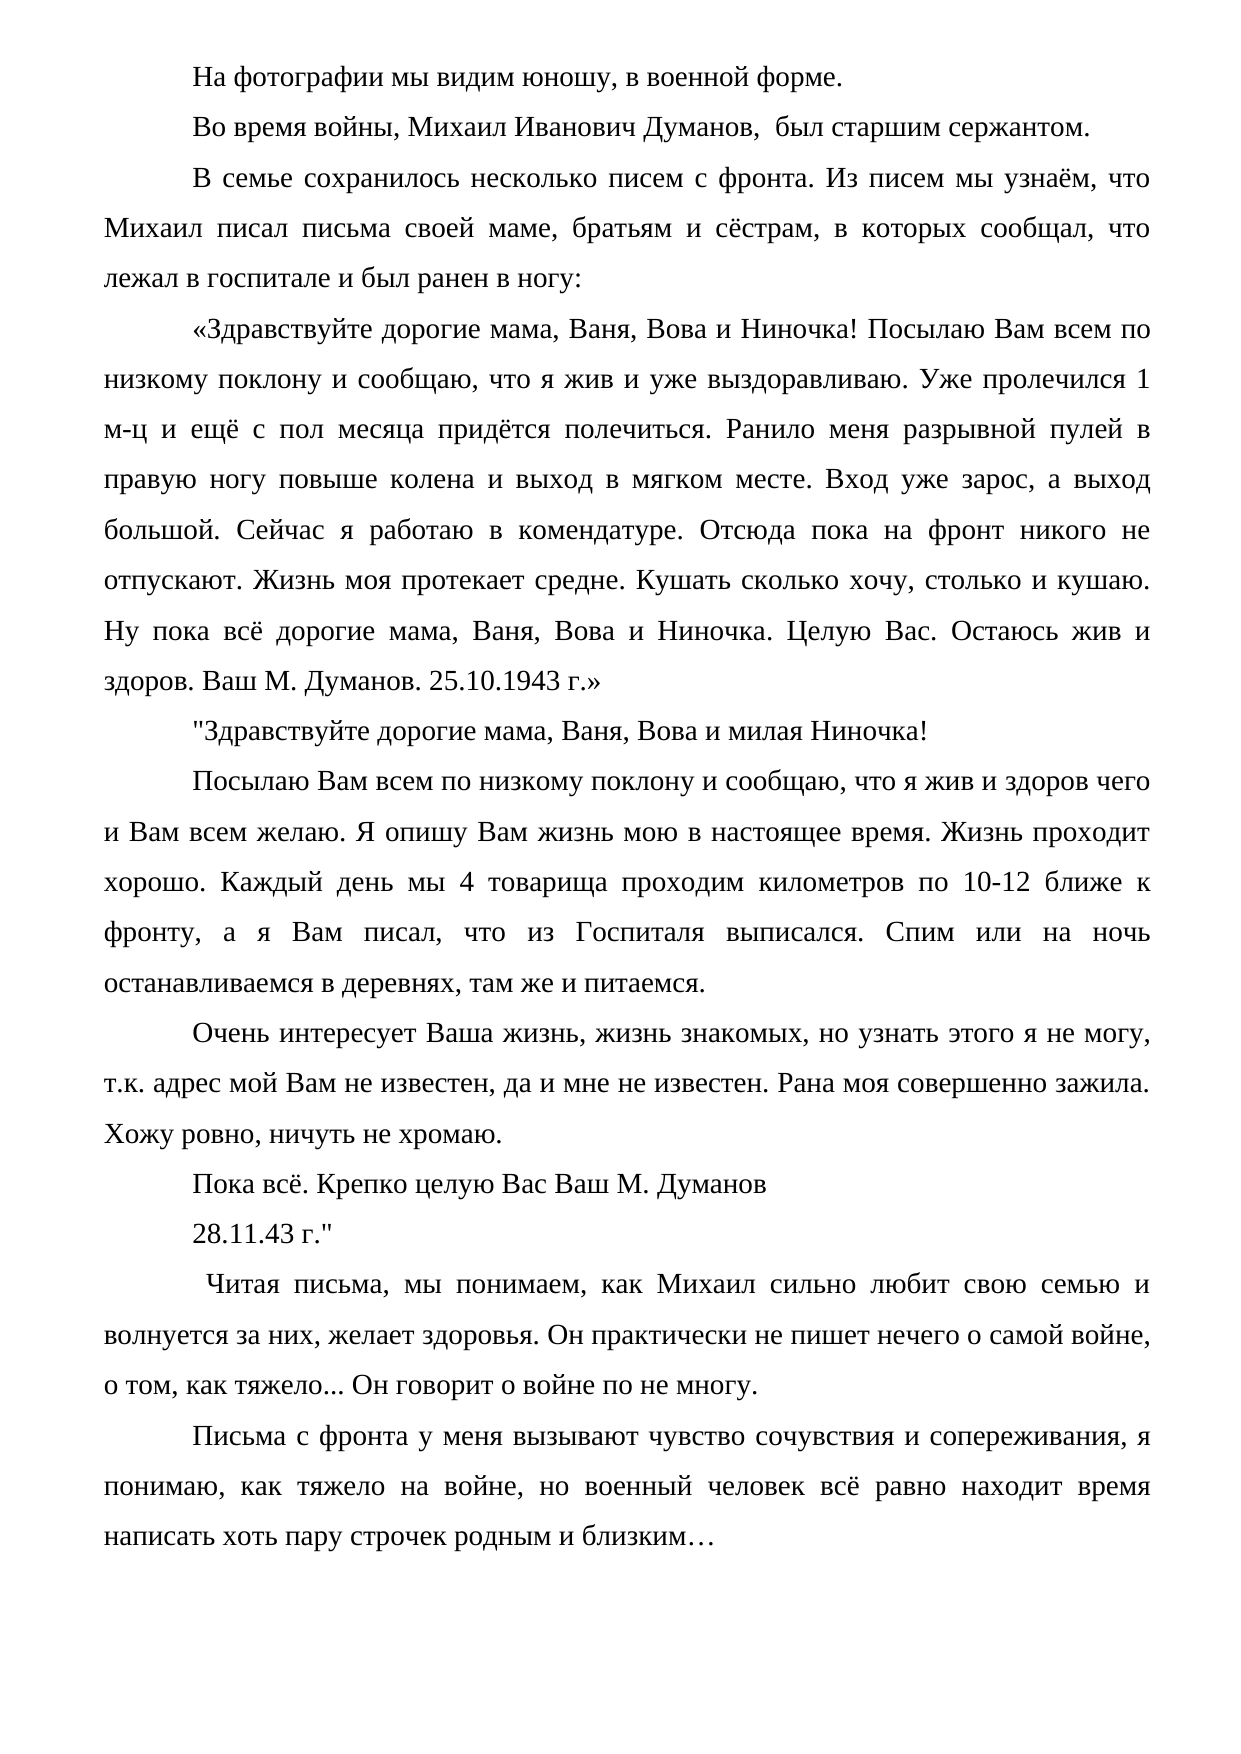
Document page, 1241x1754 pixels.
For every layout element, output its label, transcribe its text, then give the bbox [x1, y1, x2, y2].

text На фотографии мы видим юношу, в военной форме. [103, 59, 1152, 93]
text «Здравствуйте дорогие мама, Ваня, Вова и Ниночка! Посылаю Вам всем по низкому поклону и сообщаю, что я жив и уже выздоравливаю. Уже пролечился 1 м-ц и ещё с пол месяца придётся полечиться. Ранило меня разрывной пулей в правую ногу повыше колена и выход в мягком месте. Вход уже зарос, а выход большой. Сейчас я работаю в комендатуре. Отсюда пока на фронт никого не отпускают. Жизнь моя протекает средне. Кушать сколько хочу, столько и кушаю. Ну пока всё дорогие мама, Ваня, Вова и Ниночка. Целую Вас. Остаюсь жив и здоров. Ваш М. Думанов. 25.10.1943 г.» [103, 311, 1152, 696]
text В семье сохранилось несколько писем с фронта. Из писем мы узнаём, что Михаил писал письма своей маме, братьям и сёстрам, в которых сообщал, что лежал в госпитале и был ранен в ногу: [103, 160, 1152, 294]
text Пока всё. Крепко целую Вас Ваш М. Думанов [103, 1166, 1152, 1199]
text Посылаю Вам всем по низкому поклону и сообщаю, что я жив и здоров чего и Вам всем желаю. Я опишу Вам жизнь мою в настоящее время. Жизнь проходит хорошо. Каждый день мы 4 товарища проходим километров по 10-12 ближе к фронту, а я Вам писал, что из Госпиталя выписался. Спим или на ночь останавливаемся в деревнях, там же и питаемся. [103, 763, 1152, 998]
text "Здравствуйте дорогие мама, Ваня, Вова и милая Ниночка! [103, 713, 1152, 747]
text Читая письма, мы понимаем, как Михаил сильно любит свою семью и волнуется за них, желает здоровья. Он практически не пишет нечего о самой войне, о том, как тяжело... Он говорит о войне по не многу. [103, 1267, 1152, 1401]
text Очень интересует Ваша жизнь, жизнь знакомых, но узнать этого я не могу, т.к. адрес мой Вам не известен, да и мне не известен. Рана моя совершенно зажила. Хожу ровно, ничуть не хромаю. [103, 1015, 1152, 1149]
text Во время войны, Михаил Иванович Думанов, был старшим сержантом. [103, 109, 1152, 143]
text 28.11.43 г." [103, 1216, 1152, 1250]
text Письма с фронта у меня вызывают чувство сочувствия и сопереживания, я понимаю, как тяжело на войне, но военный человек всё равно находит время написать хоть пару строчек родным и близким… [103, 1418, 1152, 1552]
